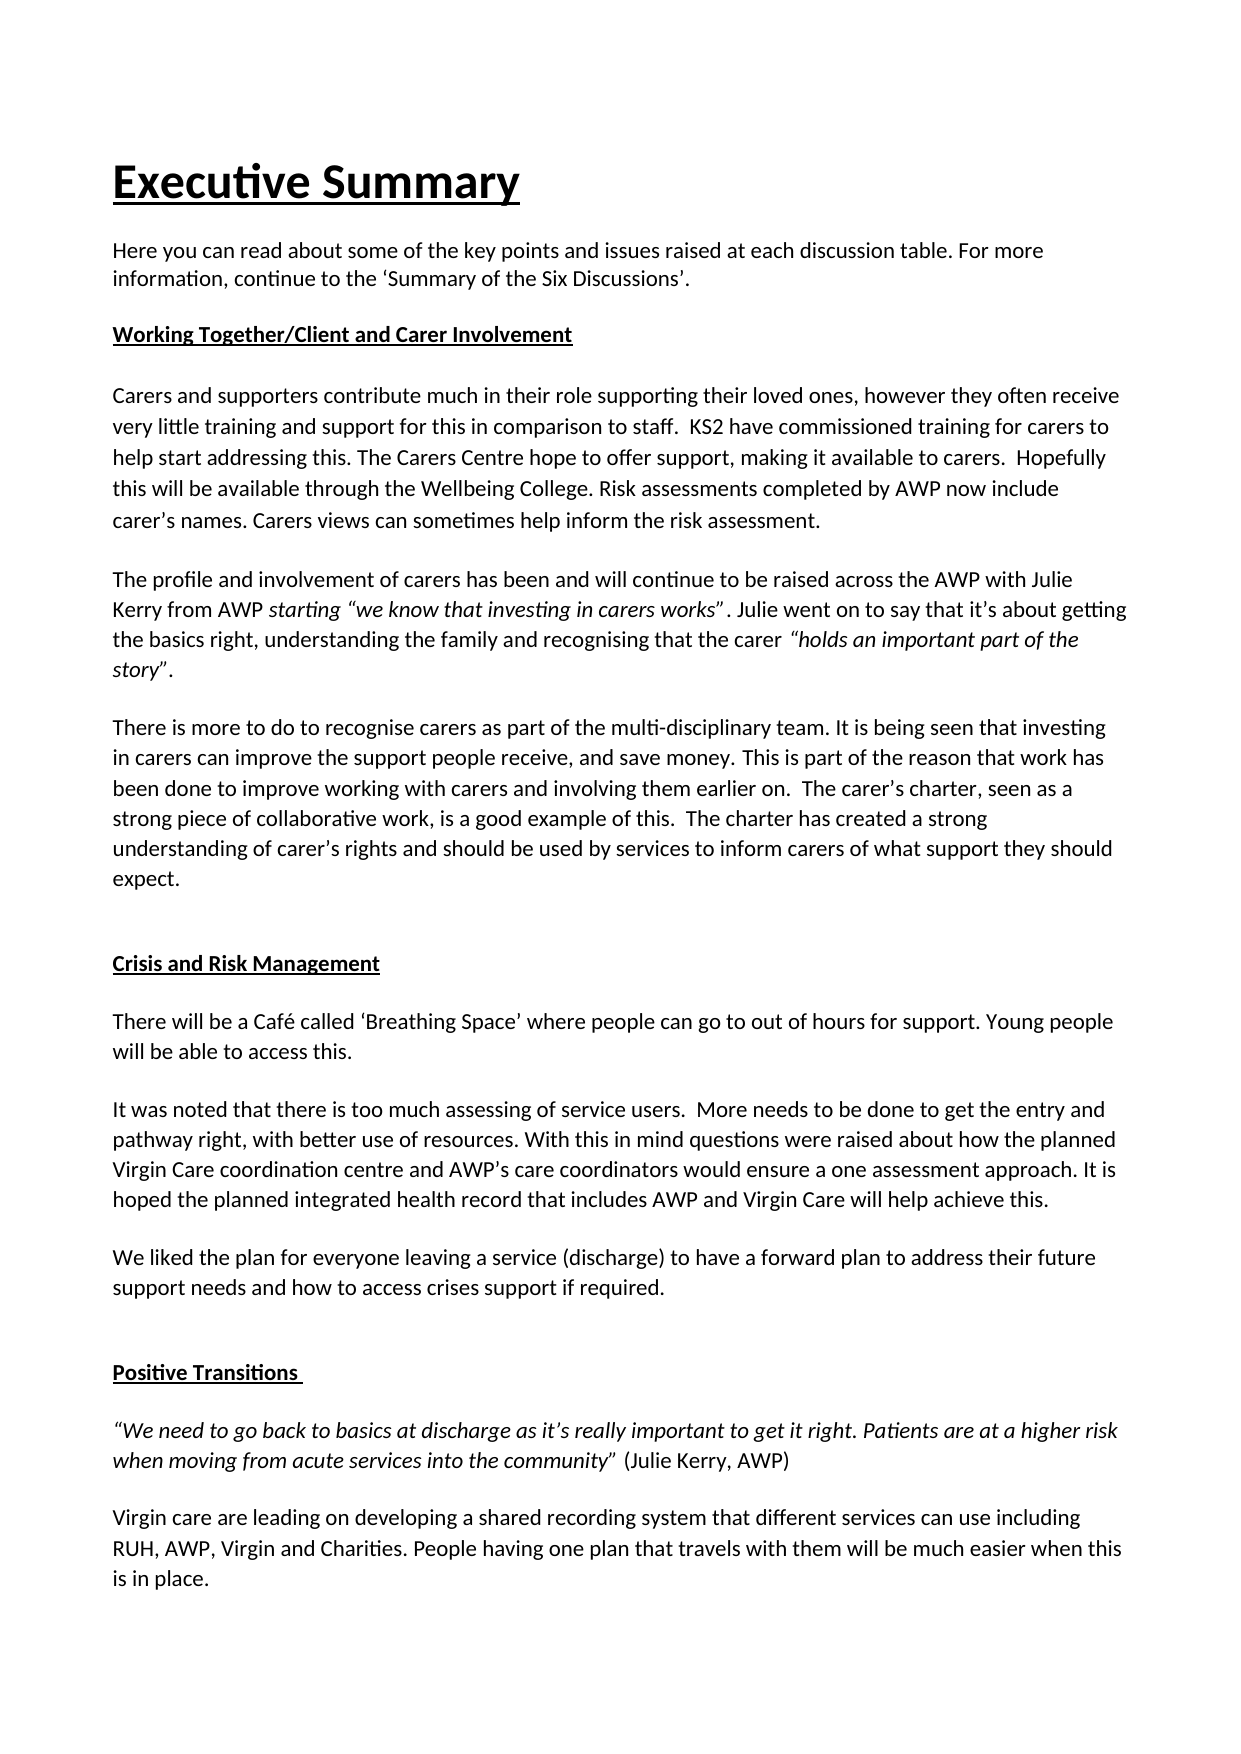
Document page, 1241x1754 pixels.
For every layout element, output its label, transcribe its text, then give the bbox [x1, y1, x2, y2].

text There will be a Café called ‘Breathing Space’ where people can go to out of hours for support. Young people will be able to access this. [112, 1007, 1128, 1065]
text Executive Summary [112, 150, 1128, 211]
text It was noted that there is too much assessing of service users. More needs to be done to get the entry and pathway right, with better use of resources. With this in mind questions were raised about how the planned Virgin Care coordination centre and AWP’s care coordinators would ensure a one assessment approach. It is hoped the planned integrated health record that includes AWP and Virgin Care will help achieve this. [112, 1095, 1128, 1213]
text Working Together/Client and Carer Involvement [112, 320, 1128, 348]
text Here you can read about some of the key points and issues raised at each discussion table. For more information, continue to the ‘Summary of the Six Discussions’. [112, 236, 1128, 292]
text Positive Transitions [112, 1358, 1128, 1386]
text Crisis and Risk Management [112, 949, 1128, 977]
text We liked the plan for everyone leaving a service (discharge) to have a forward plan to address their future support needs and how to access crises support if required. [112, 1243, 1128, 1301]
text Virgin care are leading on developing a shared recording system that different services can use including RUH, AWP, Virgin and Charities. People having one plan that travels with them will be much easier when this is in place. [112, 1503, 1128, 1592]
text There is more to do to recognise carers as part of the multi-disciplinary team. It is being seen that investing in carers can improve the support people receive, and save money. This is part of the reason that work has been done to improve working with carers and involving them earlier on. The carer’s charter, seen as a strong piece of collaborative work, is a good example of this. The charter has created a strong understanding of carer’s rights and should be used by services to inform carers of what support they should expect. [112, 713, 1128, 892]
text The profile and involvement of carers has been and will continue to be raised across the AWP with Julie Kerry from AWP starting “we know that investing in carers works”. Julie went on to say that it’s about getting the basics right, understanding the family and recognising that the carer “holds an important part of the story”. [112, 565, 1128, 684]
text Carers and supporters contribute much in their role supporting their loved ones, however they often receive very little training and support for this in comparison to staff. KS2 have commissioned training for carers to help start addressing this. The Carers Centre hope to offer support, making it available to carers. Hopefully this will be available through the Wellbeing College. Risk assessments completed by AWP now include carer’s names. Carers views can sometimes help inform the risk assessment. [112, 377, 1128, 534]
text “We need to go back to basics at discharge as it’s really important to get it right. Patients are at a higher risk when moving from acute services into the community” (Julie Kerry, AWP) [112, 1416, 1128, 1474]
